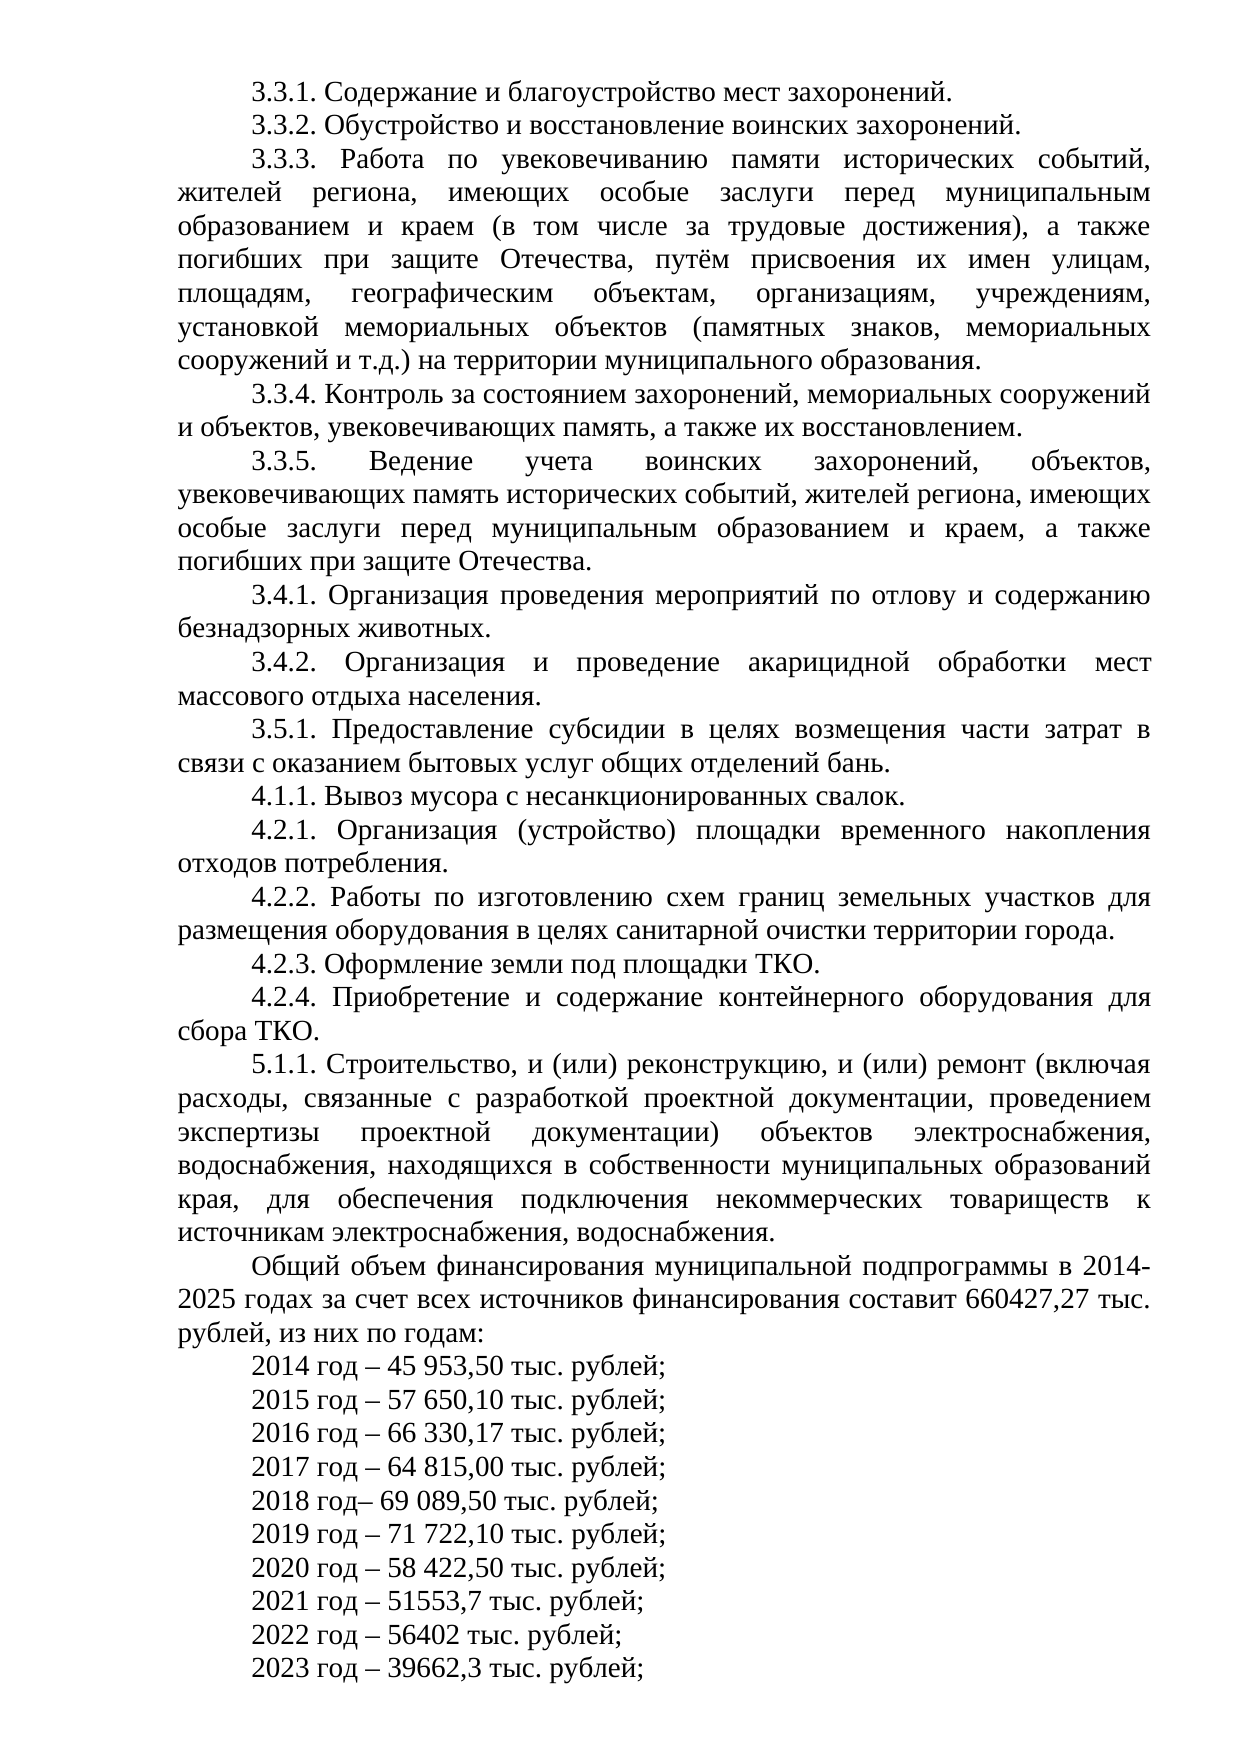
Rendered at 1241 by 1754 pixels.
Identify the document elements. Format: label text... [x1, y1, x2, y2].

text 3.3.2. Обустройство и восстановление воинских захоронений. [177, 107, 1152, 141]
text 4.2.2. Работы по изготовлению схем границ земельных участков для размещения оборудования в целях санитарной очистки территории города. [177, 879, 1152, 946]
text 3.3.3. Работа по увековечиванию памяти исторических событий, жителей региона, имеющих особые заслуги перед муниципальным образованием и краем (в том числе за трудовые достижения), а также погибших при защите Отечества, путём присвоения их имен улицам, площадям, географическим объектам, организациям, учреждениям, установкой мемориальных объектов (памятных знаков, мемориальных сооружений и т.д.) на территории муниципального образования. [177, 141, 1152, 376]
text 2017 год – 64 815,00 тыс. рублей; [177, 1449, 1152, 1483]
text 4.2.3. Оформление земли под площадки ТКО. [177, 946, 1152, 979]
text 3.4.1. Организация проведения мероприятий по отлову и содержанию безнадзорных животных. [177, 577, 1152, 644]
text 3.3.4. Контроль за состоянием захоронений, мемориальных сооружений и объектов, увековечивающих память, а также их восстановлением. [177, 376, 1152, 443]
text 5.1.1. Строительство, и (или) реконструкцию, и (или) ремонт (включая расходы, связанные с разработкой проектной документации, проведением экспертизы проектной документации) объектов электроснабжения, водоснабжения, находящихся в собственности муниципальных образований края, для обеспечения подключения некоммерческих товариществ к источникам электроснабжения, водоснабжения. [177, 1047, 1152, 1248]
text 2018 год– 69 089,50 тыс. рублей; [177, 1483, 1152, 1516]
text 2015 год – 57 650,10 тыс. рублей; [177, 1382, 1152, 1416]
text 2021 год – 51553,7 тыс. рублей; [177, 1583, 1152, 1617]
text 4.1.1. Вывоз мусора с несанкционированных свалок. [177, 778, 1152, 812]
text 4.2.4. Приобретение и содержание контейнерного оборудования для сбора ТКО. [177, 979, 1152, 1047]
text 2014 год – 45 953,50 тыс. рублей; [177, 1348, 1152, 1382]
text 3.3.1. Содержание и благоустройство мест захоронений. [177, 74, 1152, 107]
text 3.5.1. Предоставление субсидии в целях возмещения части затрат в связи с оказанием бытовых услуг общих отделений бань. [177, 711, 1152, 778]
text 3.4.2. Организация и проведение акарицидной обработки мест массового отдыха населения. [177, 644, 1152, 711]
text 2016 год – 66 330,17 тыс. рублей; [177, 1416, 1152, 1449]
text 2022 год – 56402 тыс. рублей; [177, 1617, 1152, 1650]
text Общий объем финансирования муниципальной подпрограммы в 2014-2025 годах за счет всех источников финансирования составит 660427,27 тыс. рублей, из них по годам: [177, 1248, 1152, 1348]
text 2023 год – 39662,3 тыс. рублей; [177, 1650, 1152, 1684]
text 2020 год – 58 422,50 тыс. рублей; [177, 1550, 1152, 1583]
text 3.3.5. Ведение учета воинских захоронений, объектов, увековечивающих память исторических событий, жителей региона, имеющих особые заслуги перед муниципальным образованием и краем, а также погибших при защите Отечества. [177, 443, 1152, 577]
text 4.2.1. Организация (устройство) площадки временного накопления отходов потребления. [177, 812, 1152, 879]
text 2019 год – 71 722,10 тыс. рублей; [177, 1516, 1152, 1550]
